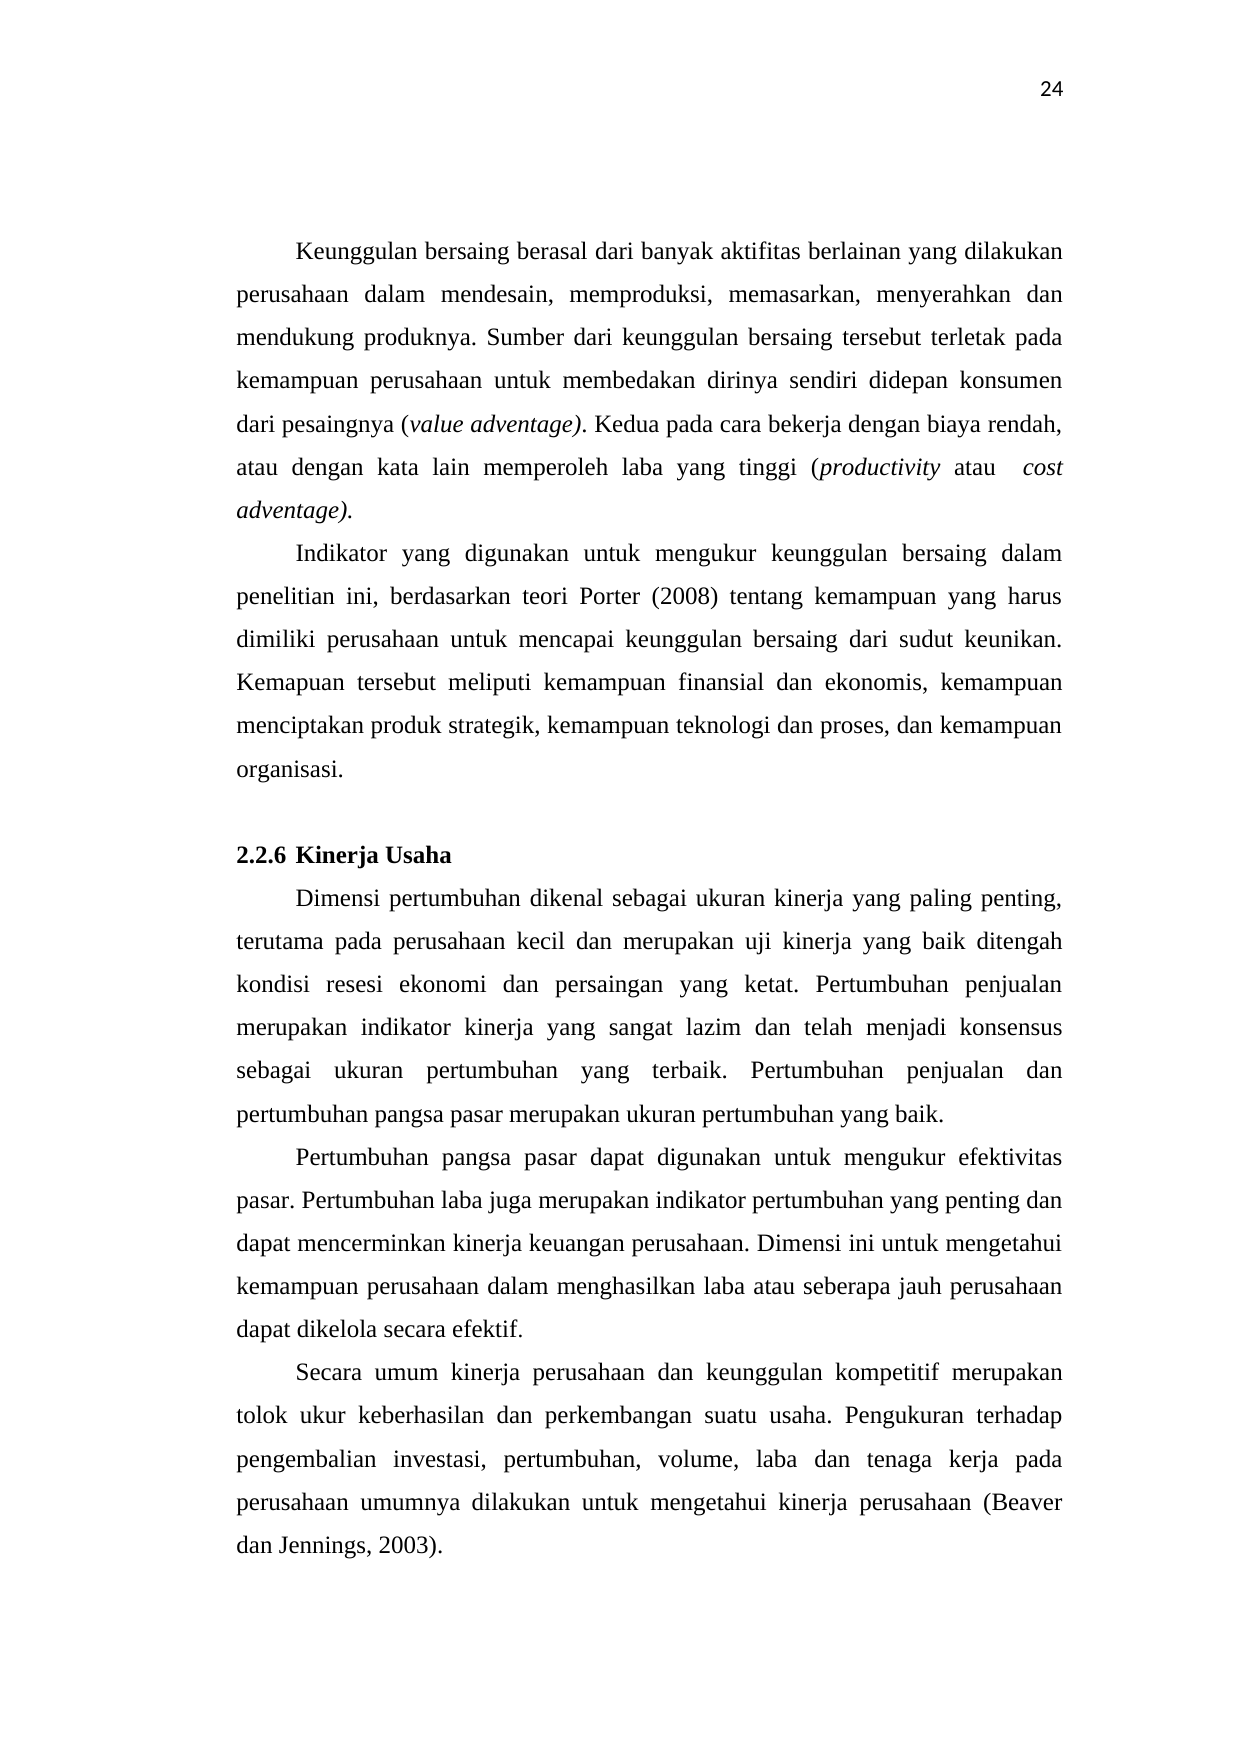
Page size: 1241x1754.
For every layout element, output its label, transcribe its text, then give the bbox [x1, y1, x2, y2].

text Keunggulan bersaing berasal dari banyak aktifitas berlainan yang dilakukan perusahaan dalam mendesain, memproduksi, memasarkan, menyerahkan dan mendukung produknya. Sumber dari keunggulan bersaing tersebut terletak pada kemampuan perusahaan untuk membedakan dirinya sendiri didepan konsumen dari pesaingnya (value adventage). Kedua pada cara bekerja dengan biaya rendah, atau dengan kata lain memperoleh laba yang tinggi (productivity atau cost adventage). [236, 236, 1063, 524]
text Indikator yang digunakan untuk mengukur keunggulan bersaing dalam penelitian ini, berdasarkan teori Porter (2008) tentang kemampuan yang harus dimiliki perusahaan untuk mencapai keunggulan bersaing dari sudut keunikan. Kemapuan tersebut meliputi kemampuan finansial dan ekonomis, kemampuan menciptakan produk strategik, kemampuan teknologi dan proses, dan kemampuan organisasi. [236, 538, 1063, 782]
list Secara umum kinerja perusahaan dan keunggulan kompetitif merupakan tolok ukur keberhasilan dan perkembangan suatu usaha. Pengukuran terhadap pengembalian investasi, pertumbuhan, volume, laba dan tenaga kerja pada perusahaan umumnya dilakukan untuk mengetahui kinerja perusahaan (Beaver dan Jennings, 2003). [236, 1357, 1063, 1559]
list Pertumbuhan pangsa pasar dapat digunakan untuk mengukur efektivitas pasar. Pertumbuhan laba juga merupakan indikator pertumbuhan yang penting dan dapat mencerminkan kinerja keuangan perusahaan. Dimensi ini untuk mengetahui kemampuan perusahaan dalam menghasilkan laba atau seberapa jauh perusahaan dapat dikelola secara efektif. [236, 1142, 1063, 1343]
list Kinerja Usaha [236, 840, 1063, 869]
list Dimensi pertumbuhan dikenal sebagai ukuran kinerja yang paling penting, terutama pada perusahaan kecil dan merupakan uji kinerja yang baik ditengah kondisi resesi ekonomi dan persaingan yang ketat. Pertumbuhan penjualan merupakan indikator kinerja yang sangat lazim dan telah menjadi konsensus sebagai ukuran pertumbuhan yang terbaik. Pertumbuhan penjualan dan pertumbuhan pangsa pasar merupakan ukuran pertumbuhan yang baik. [236, 883, 1063, 1127]
